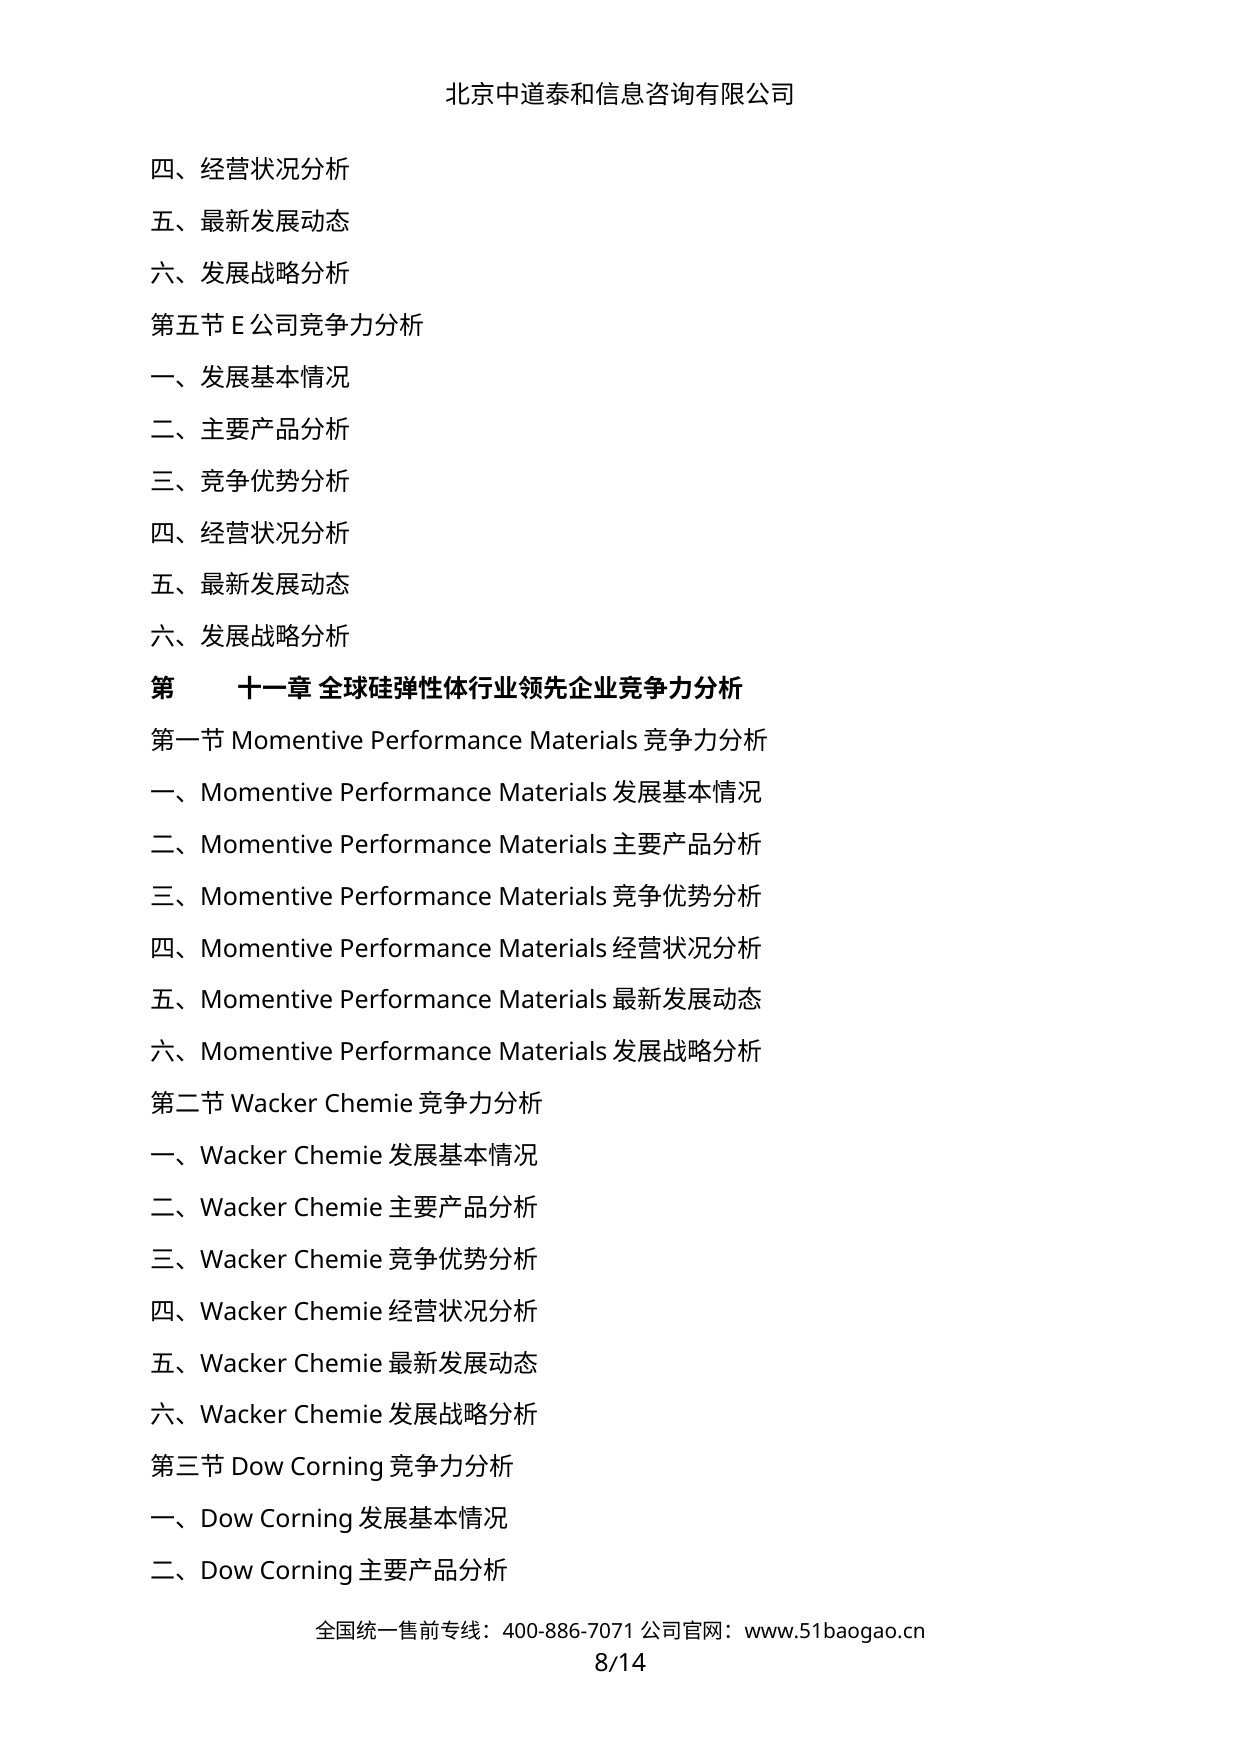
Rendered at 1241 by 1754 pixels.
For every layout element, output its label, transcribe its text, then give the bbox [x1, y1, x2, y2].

text 五、Wacker Chemie最新发展动态 [150, 1343, 1090, 1379]
text 一、发展基本情况 [150, 357, 1090, 394]
text 第二节 Wacker Chemie竞争力分析 [150, 1084, 1090, 1120]
text 第 十一章 全球硅弹性体行业领先企业竞争力分析 [150, 669, 1090, 705]
text 六、发展战略分析 [150, 254, 1090, 290]
text 六、Wacker Chemie发展战略分析 [150, 1395, 1090, 1431]
text 第一节 Momentive Performance Materials竞争力分析 [150, 721, 1090, 757]
text 二、Dow Corning主要产品分析 [150, 1551, 1090, 1587]
text 第三节 Dow Corning竞争力分析 [150, 1447, 1090, 1483]
text 五、最新发展动态 [150, 202, 1090, 238]
text 六、Momentive Performance Materials发展战略分析 [150, 1032, 1090, 1068]
text 二、主要产品分析 [150, 409, 1090, 446]
text 四、Momentive Performance Materials经营状况分析 [150, 928, 1090, 964]
text 五、Momentive Performance Materials最新发展动态 [150, 980, 1090, 1016]
text 四、经营状况分析 [150, 150, 1090, 186]
text 三、竞争优势分析 [150, 461, 1090, 497]
text 一、Dow Corning发展基本情况 [150, 1499, 1090, 1535]
text 二、Momentive Performance Materials主要产品分析 [150, 824, 1090, 861]
text 三、Momentive Performance Materials竞争优势分析 [150, 876, 1090, 912]
text 五、最新发展动态 [150, 565, 1090, 601]
text 一、Wacker Chemie发展基本情况 [150, 1136, 1090, 1172]
text 一、Momentive Performance Materials发展基本情况 [150, 772, 1090, 809]
text 四、经营状况分析 [150, 513, 1090, 549]
text 三、Wacker Chemie竞争优势分析 [150, 1239, 1090, 1276]
text 二、Wacker Chemie主要产品分析 [150, 1187, 1090, 1224]
text 四、Wacker Chemie经营状况分析 [150, 1291, 1090, 1327]
text 第五节 E公司竞争力分析 [150, 306, 1090, 342]
text 六、发展战略分析 [150, 617, 1090, 653]
